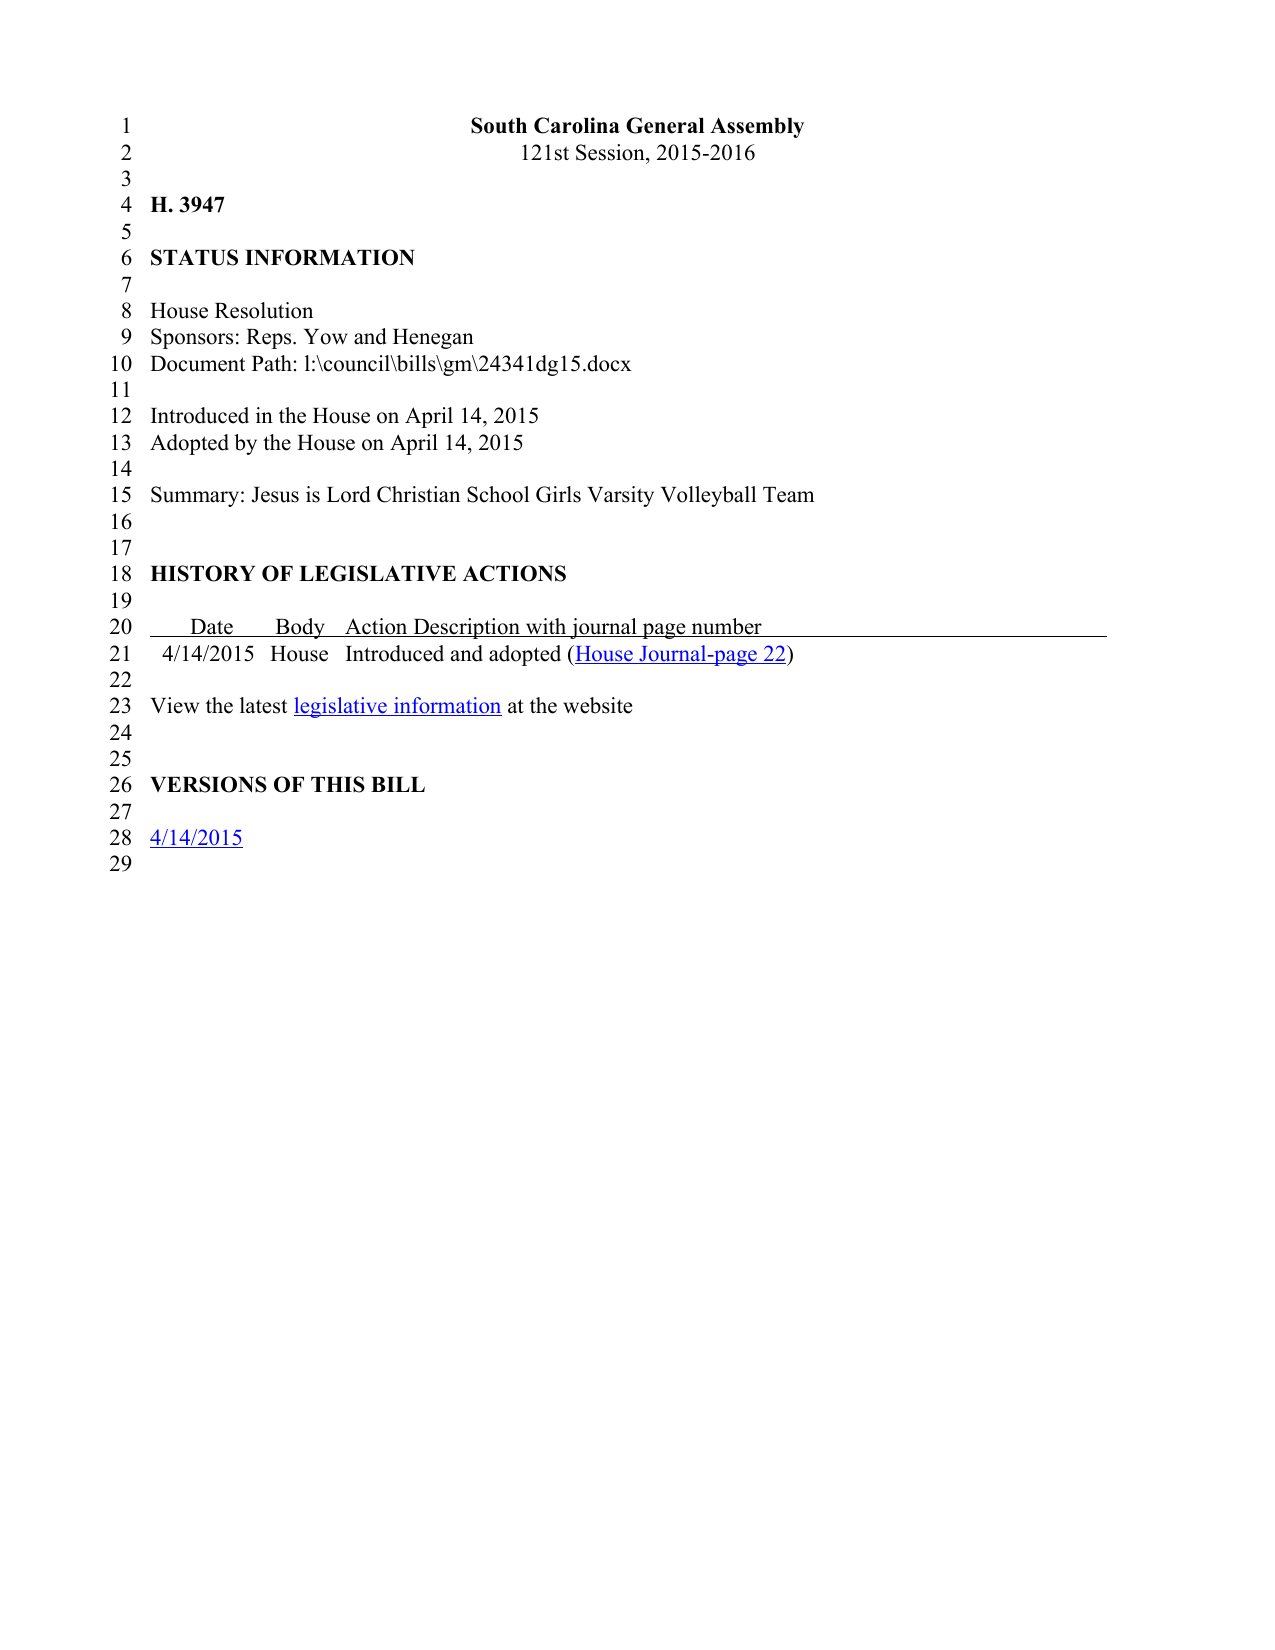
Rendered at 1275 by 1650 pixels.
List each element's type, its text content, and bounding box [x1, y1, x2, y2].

text Document Path: l:\council\bills\gm\24341dg15.docx [150, 350, 1125, 376]
text 4/14/2015 [150, 824, 1125, 850]
text HISTORY OF LEGISLATIVE ACTIONS [150, 561, 1125, 587]
text South Carolina General Assembly [150, 112, 1125, 139]
text Summary: Jesus is Lord Christian School Girls Varsity Volleyball Team [150, 481, 1125, 508]
text VERSIONS OF THIS BILL [150, 771, 1125, 798]
text House Resolution [150, 297, 1125, 323]
text Sponsors: Reps. Yow and Henegan [150, 323, 1125, 350]
text H. 3947 [150, 192, 1125, 218]
text Adopted by the House on April 14, 2015 [150, 429, 1125, 455]
text 121st Session, 2015-2016 [150, 139, 1125, 165]
text STATUS INFORMATION [150, 244, 1125, 271]
text Date Body Action Description with journal page number [150, 613, 1125, 639]
text 4/14/2015 House Introduced and adopted (House Journal-page 22) [150, 639, 1125, 666]
text Introduced in the House on April 14, 2015 [150, 402, 1125, 429]
text View the latest legislative information at the website [150, 692, 1125, 719]
